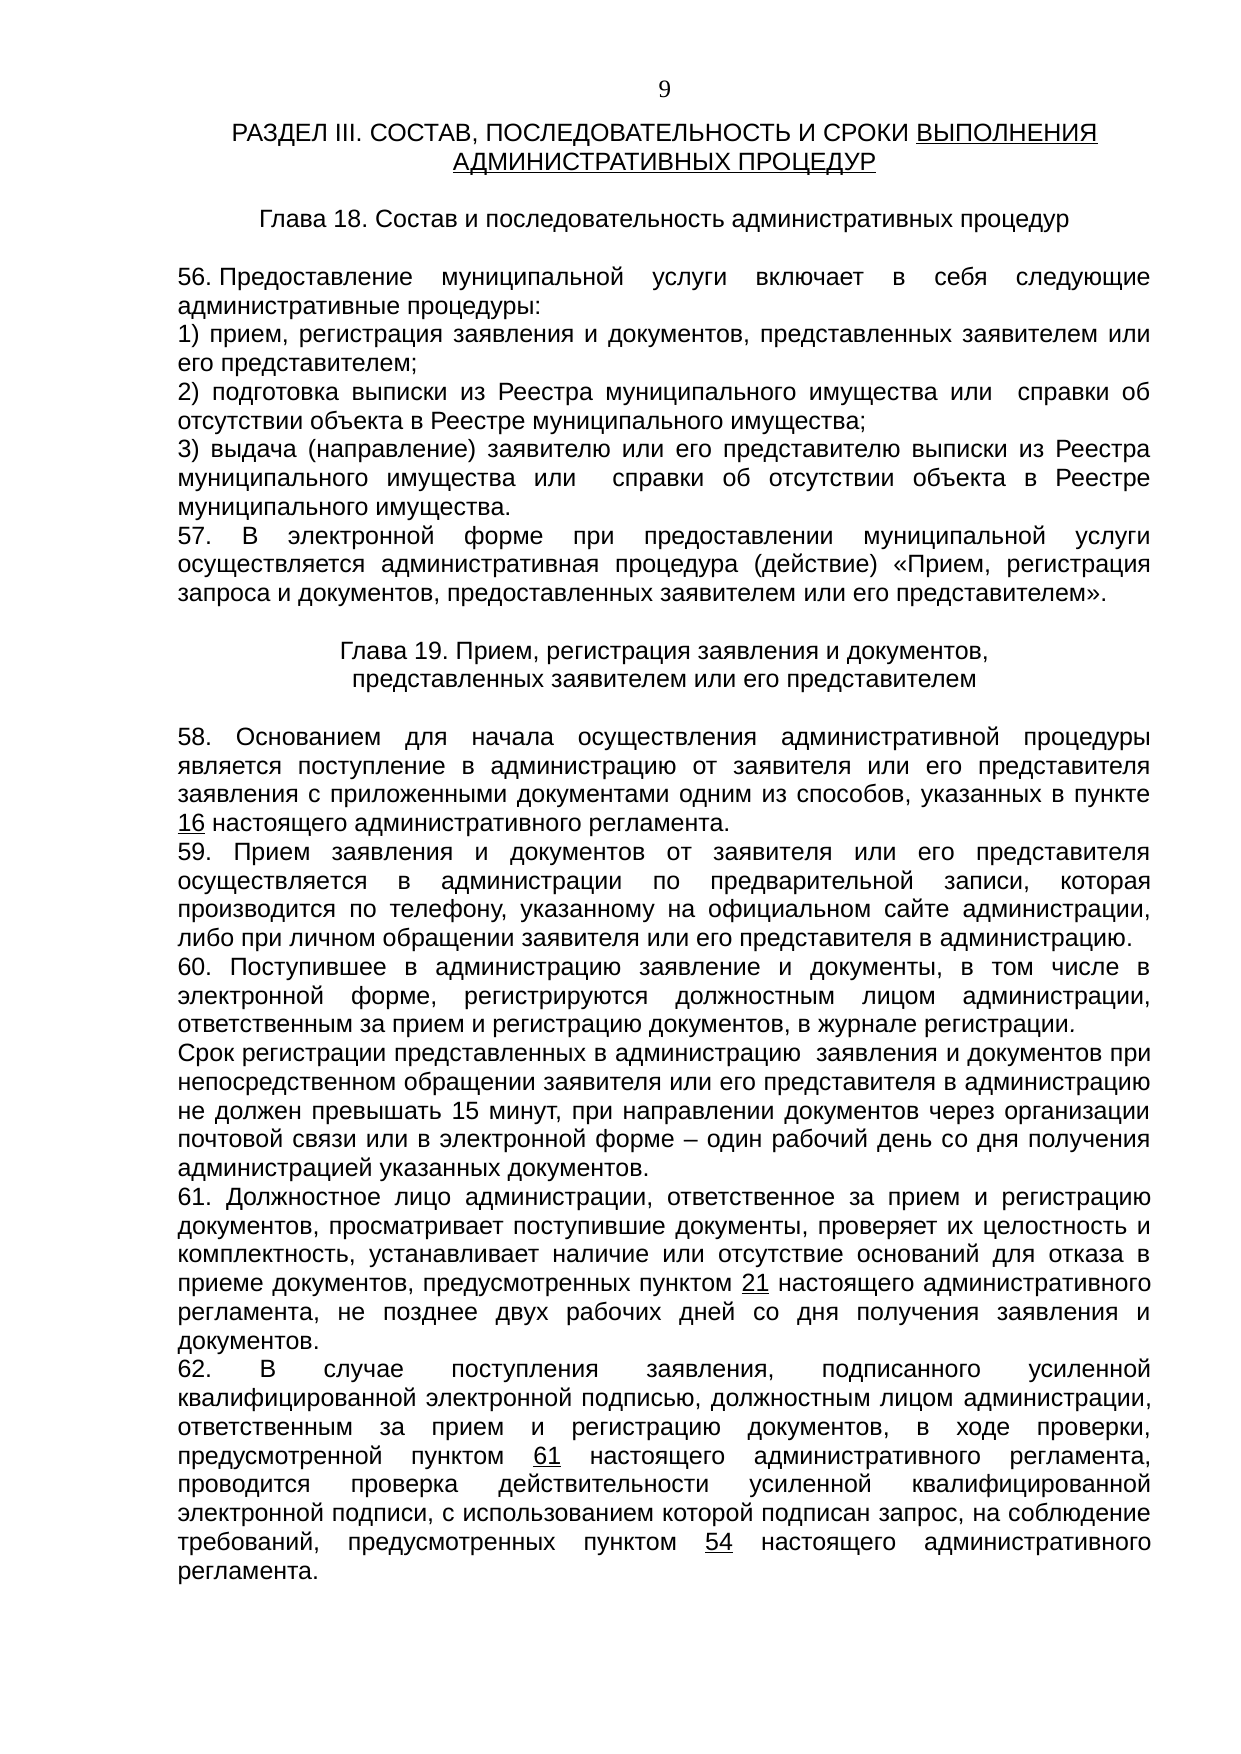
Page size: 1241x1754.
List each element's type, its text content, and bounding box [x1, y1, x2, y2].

text Глава 19. Прием, регистрация заявления и документов, представленных заявителем или его представителем [177, 636, 1152, 693]
text 57. В электронной форме при предоставлении муниципальной услуги осуществляется административная процедура (действие) «Прием, регистрация запроса и документов, предоставленных заявителем или его представителем». [177, 521, 1152, 607]
text 58. Основанием для начала осуществления административной процедуры является поступление в администрацию от заявителя или его представителя заявления с приложенными документами одним из способов, указанных в пункте 16 настоящего административного регламента. [177, 722, 1152, 837]
text 59. Прием заявления и документов от заявителя или его представителя осуществляется в администрации по предварительной записи, которая производится по телефону, указанному на официальном сайте администрации, либо при личном обращении заявителя или его представителя в администрацию. [177, 837, 1152, 952]
text Срок регистрации представленных в администрацию заявления и документов при непосредственном обращении заявителя или его представителя в администрацию не должен превышать 15 минут, при направлении документов через организации почтовой связи или в электронной форме – один рабочий день со дня получения администрацией указанных документов. [177, 1038, 1152, 1182]
text 2) подготовка выписки из Реестра муниципального имущества или справки об отсутствии объекта в Реестре муниципального имущества; [177, 377, 1152, 434]
text 62. В случае поступления заявления, подписанного усиленной квалифицированной электронной подписью, должностным лицом администрации, ответственным за прием и регистрацию документов, в ходе проверки, предусмотренной пунктом 61 настоящего административного регламента, проводится проверка действительности усиленной квалифицированной электронной подписи, с использованием которой подписан запрос, на соблюдение требований, предусмотренных пунктом 54 настоящего административного регламента. [177, 1354, 1152, 1584]
text 3) выдача (направление) заявителю или его представителю выписки из Реестра муниципального имущества или справки об отсутствии объекта в Реестре муниципального имущества. [177, 434, 1152, 521]
text 56. Предоставление муниципальной услуги включает в себя следующие административные процедуры: [177, 262, 1152, 319]
text 60. Поступившее в администрацию заявление и документы, в том числе в электронной форме, регистрируются должностным лицом администрации, ответственным за прием и регистрацию документов, в журнале регистрации. [177, 952, 1152, 1038]
text 1) прием, регистрация заявления и документов, представленных заявителем или его представителем; [177, 319, 1152, 377]
text Глава 18. Состав и последовательность административных процедур [177, 204, 1152, 233]
text 61. Должностное лицо администрации, ответственное за прием и регистрацию документов, просматривает поступившие документы, проверяет их целостность и комплектность, устанавливает наличие или отсутствие оснований для отказа в приеме документов, предусмотренных пунктом 21 настоящего административного регламента, не позднее двух рабочих дней со дня получения заявления и документов. [177, 1182, 1152, 1354]
text РАЗДЕЛ III. СОСТАВ, ПОСЛЕДОВАТЕЛЬНОСТЬ И СРОКИ ВЫПОЛНЕНИЯ АДМИНИСТРАТИВНЫХ ПРОЦЕДУР [177, 118, 1152, 176]
